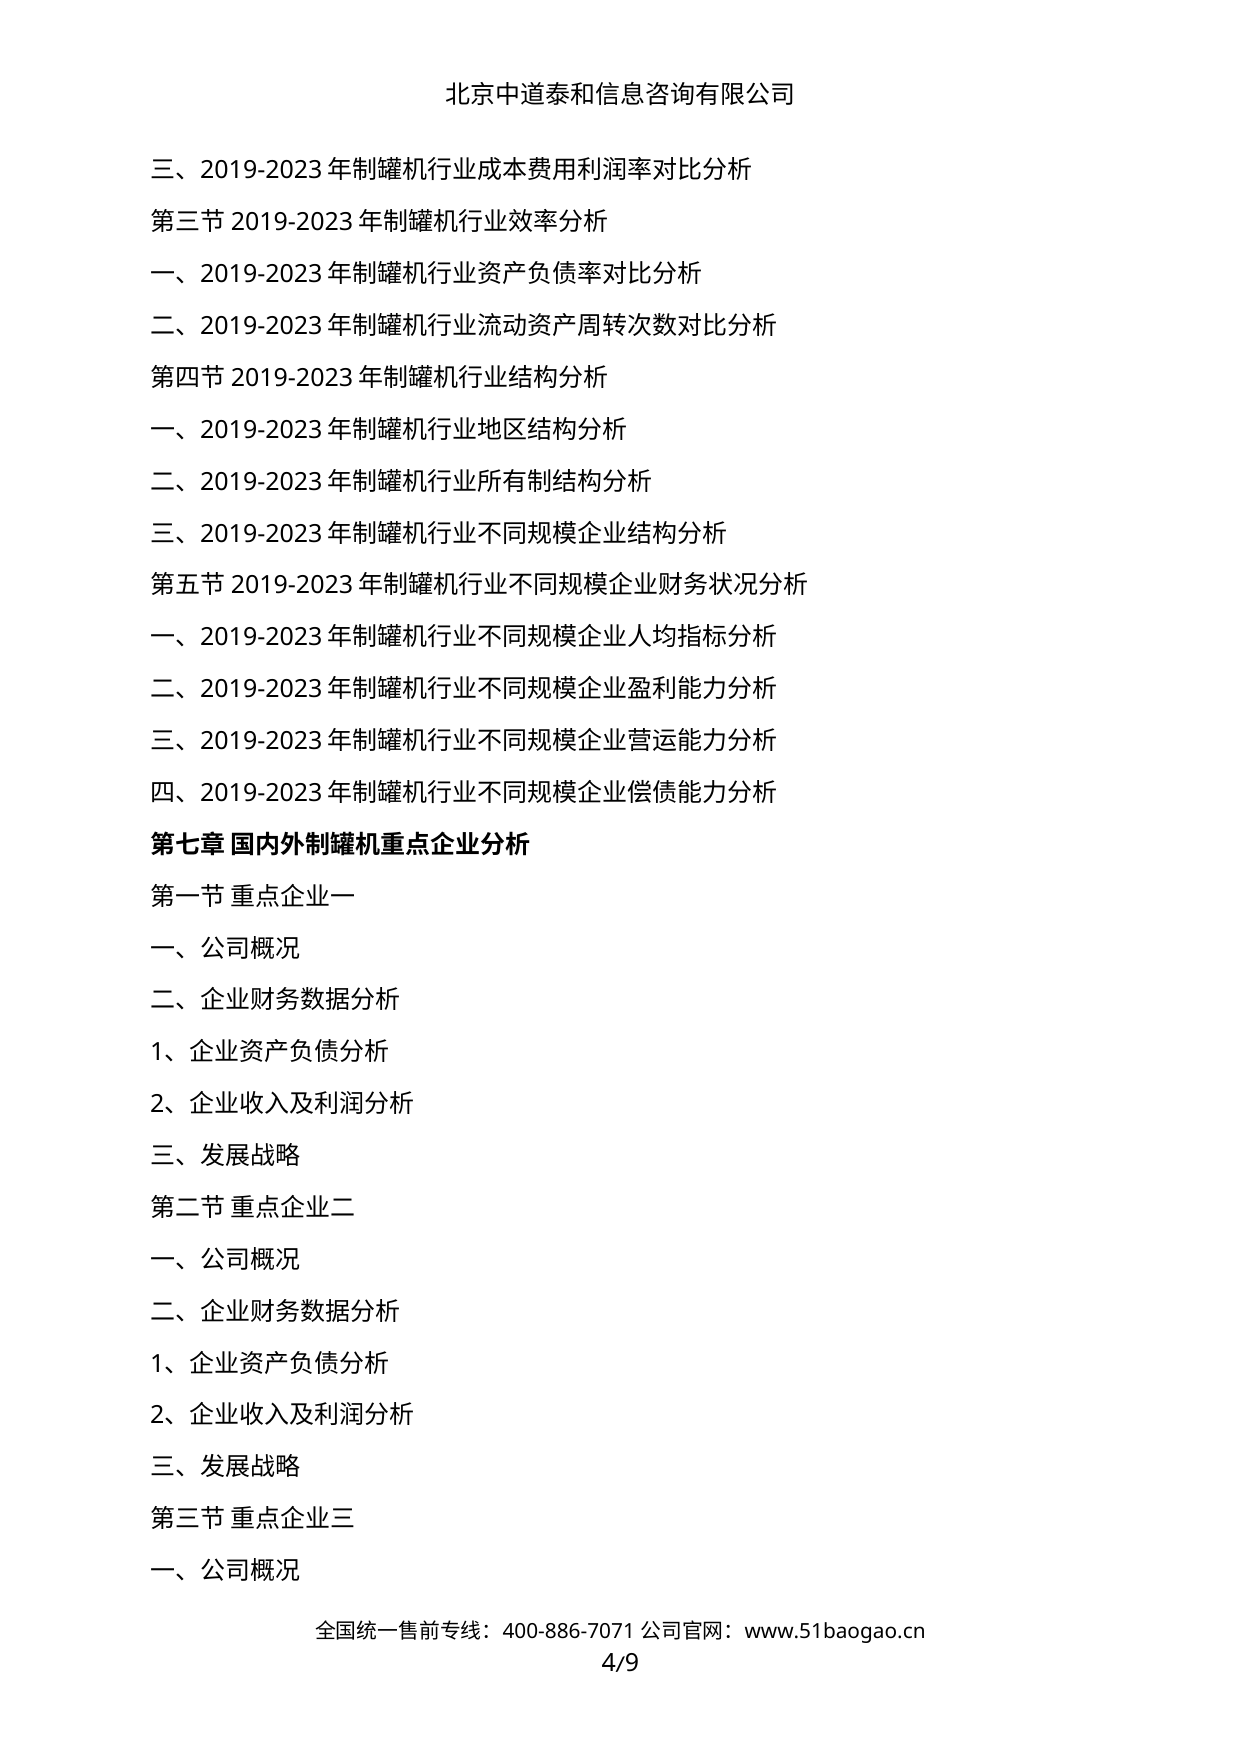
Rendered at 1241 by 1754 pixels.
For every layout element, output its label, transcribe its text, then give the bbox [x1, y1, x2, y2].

text 三、2019-2023年制罐机行业不同规模企业营运能力分析 [150, 721, 1090, 757]
text 第三节 重点企业三 [150, 1499, 1090, 1535]
text 第一节 重点企业一 [150, 876, 1090, 912]
text 二、2019-2023年制罐机行业所有制结构分析 [150, 461, 1090, 497]
text 第二节 重点企业二 [150, 1187, 1090, 1224]
text 三、发展战略 [150, 1447, 1090, 1483]
text 二、2019-2023年制罐机行业流动资产周转次数对比分析 [150, 306, 1090, 342]
text 2、企业收入及利润分析 [150, 1395, 1090, 1431]
text 一、2019-2023年制罐机行业资产负债率对比分析 [150, 254, 1090, 290]
text 1、企业资产负债分析 [150, 1343, 1090, 1379]
text 一、公司概况 [150, 1551, 1090, 1587]
text 第七章 国内外制罐机重点企业分析 [150, 824, 1090, 861]
text 三、发展战略 [150, 1136, 1090, 1172]
text 第四节 2019-2023年制罐机行业结构分析 [150, 357, 1090, 394]
text 第三节 2019-2023年制罐机行业效率分析 [150, 202, 1090, 238]
text 三、2019-2023年制罐机行业不同规模企业结构分析 [150, 513, 1090, 549]
text 第五节 2019-2023年制罐机行业不同规模企业财务状况分析 [150, 565, 1090, 601]
text 三、2019-2023年制罐机行业成本费用利润率对比分析 [150, 150, 1090, 186]
text 1、企业资产负债分析 [150, 1032, 1090, 1068]
text 一、2019-2023年制罐机行业不同规模企业人均指标分析 [150, 617, 1090, 653]
text 二、2019-2023年制罐机行业不同规模企业盈利能力分析 [150, 669, 1090, 705]
text 一、公司概况 [150, 928, 1090, 964]
text 四、2019-2023年制罐机行业不同规模企业偿债能力分析 [150, 772, 1090, 809]
text 二、企业财务数据分析 [150, 1291, 1090, 1327]
text 一、2019-2023年制罐机行业地区结构分析 [150, 409, 1090, 446]
text 二、企业财务数据分析 [150, 980, 1090, 1016]
text 一、公司概况 [150, 1239, 1090, 1276]
text 2、企业收入及利润分析 [150, 1084, 1090, 1120]
